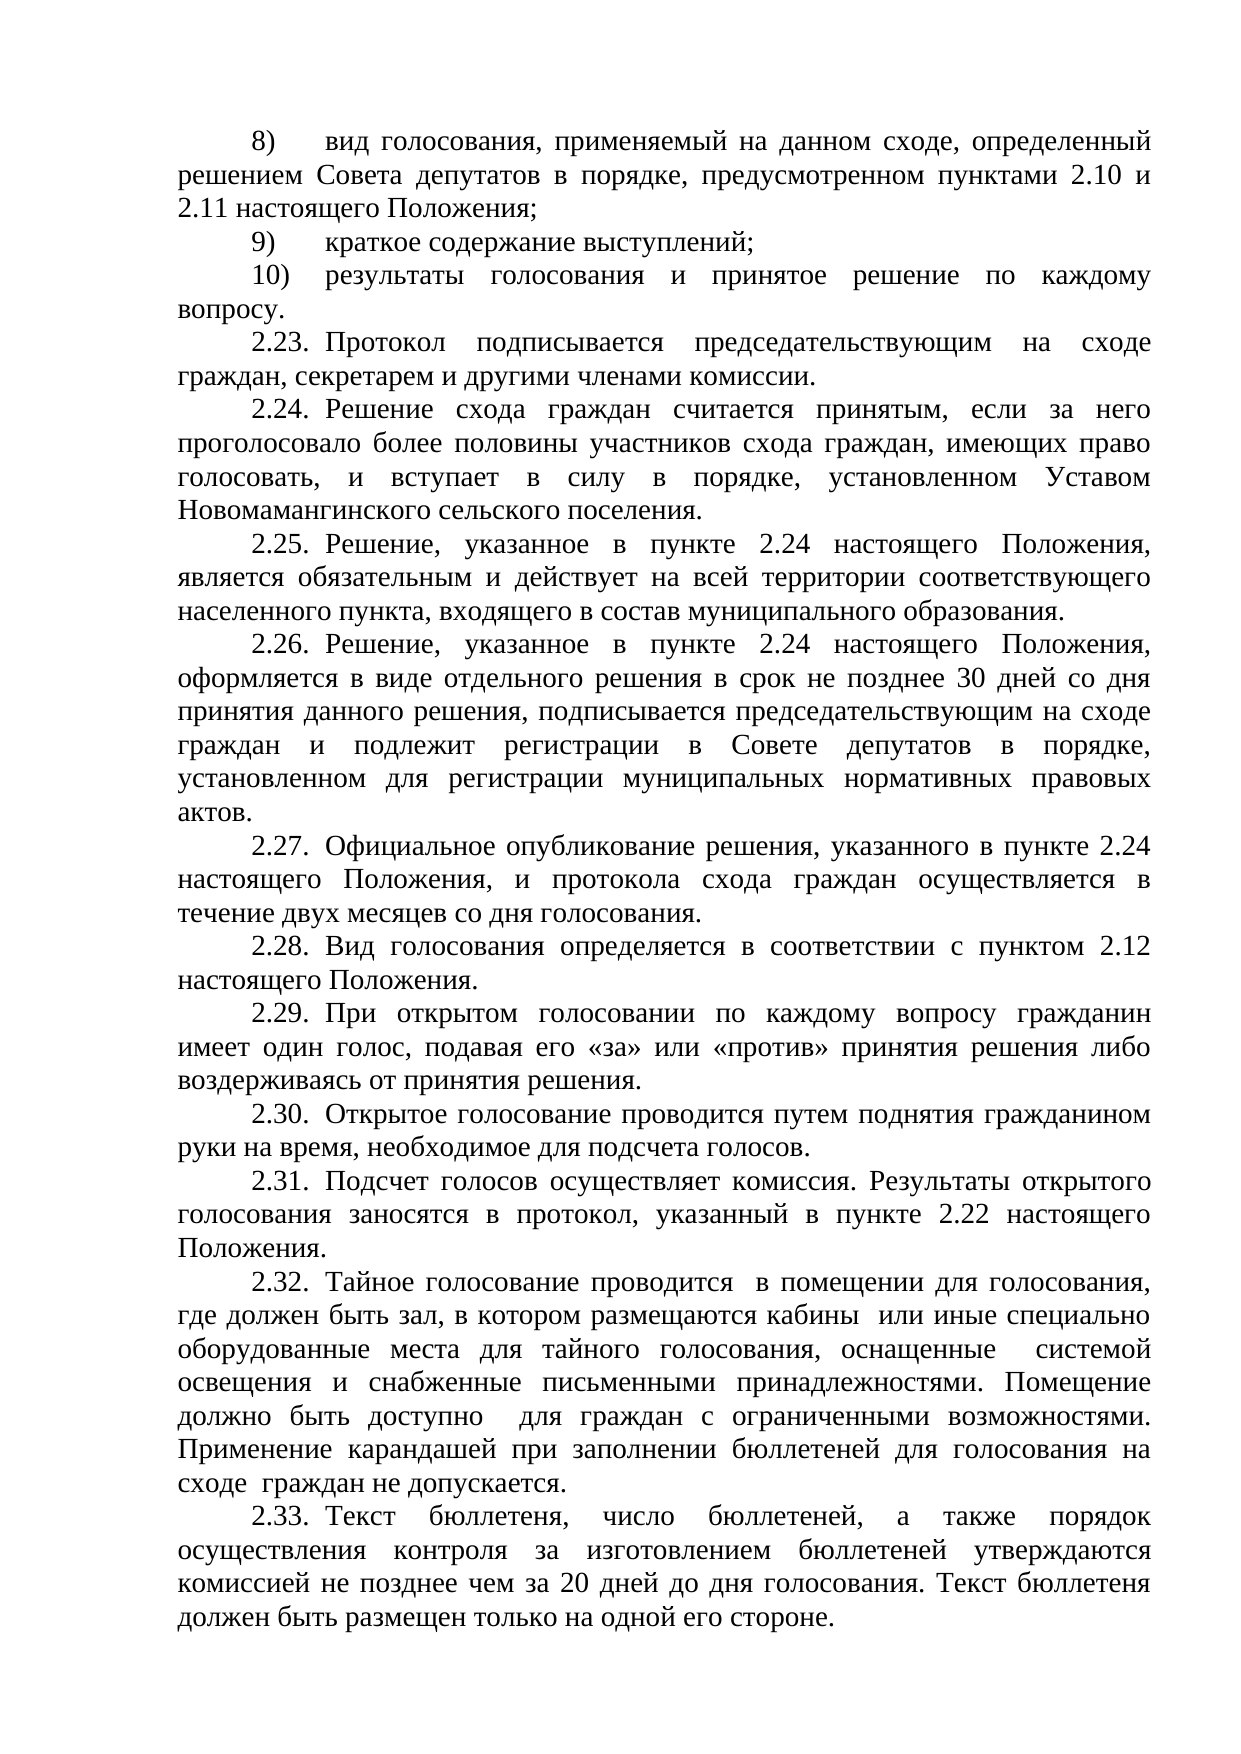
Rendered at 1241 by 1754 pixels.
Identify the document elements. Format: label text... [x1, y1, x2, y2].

list Вид голосования определяется в соответствии с пунктом 2.12 настоящего Положения. [177, 928, 1152, 995]
list Официальное опубликование решения, указанного в пункте 2.24 настоящего Положения, и протокола схода граждан осуществляется в течение двух месяцев со дня голосования. [177, 828, 1152, 928]
list краткое содержание выступлений; [177, 224, 1152, 257]
list При открытом голосовании по каждому вопросу гражданин имеет один голос, подавая его «за» или «против» принятия решения либо воздерживаясь от принятия решения. [177, 995, 1152, 1096]
list Решение, указанное в пункте 2.24 настоящего Положения, является обязательным и действует на всей территории соответствующего населенного пункта, входящего в состав муниципального образования. [177, 526, 1152, 626]
list результаты голосования и принятое решение по каждому вопросу. [177, 257, 1152, 324]
list Текст бюллетеня, число бюллетеней, а также порядок осуществления контроля за изготовлением бюллетеней утверждаются комиссией не позднее чем за 20 дней до дня голосования. Текст бюллетеня должен быть размещен только на одной его стороне. [177, 1498, 1152, 1633]
list Решение, указанное в пункте 2.24 настоящего Положения, оформляется в виде отдельного решения в срок не позднее 30 дней со дня принятия данного решения, подписывается председательствующим на сходе граждан и подлежит регистрации в Совете депутатов в порядке, установленном для регистрации муниципальных нормативных правовых актов. [177, 626, 1152, 828]
list Решение схода граждан считается принятым, если за него проголосовало более половины участников схода граждан, имеющих право голосовать, и вступает в силу в порядке, установленном Уставом Новомамангинского сельского поселения. [177, 392, 1152, 526]
list Подсчет голосов осуществляет комиссия. Результаты открытого голосования заносятся в протокол, указанный в пункте 2.22 настоящего Положения. [177, 1163, 1152, 1264]
list Протокол подписывается председательствующим на сходе граждан, секретарем и другими членами комиссии. [177, 324, 1152, 392]
list Тайное голосование проводится в помещении для голосования, где должен быть зал, в котором размещаются кабины или иные специально оборудованные места для тайного голосования, оснащенные системой освещения и снабженные письменными принадлежностями. Помещение должно быть доступно для граждан с ограниченными возможностями. Применение карандашей при заполнении бюллетеней для голосования на сходе граждан не допускается. [177, 1264, 1152, 1498]
list вид голосования, применяемый на данном сходе, определенный решением Совета депутатов в порядке, предусмотренном пунктами 2.10 и 2.11 настоящего Положения; [177, 123, 1152, 224]
list Открытое голосование проводится путем поднятия гражданином руки на время, необходимое для подсчета голосов. [177, 1096, 1152, 1163]
